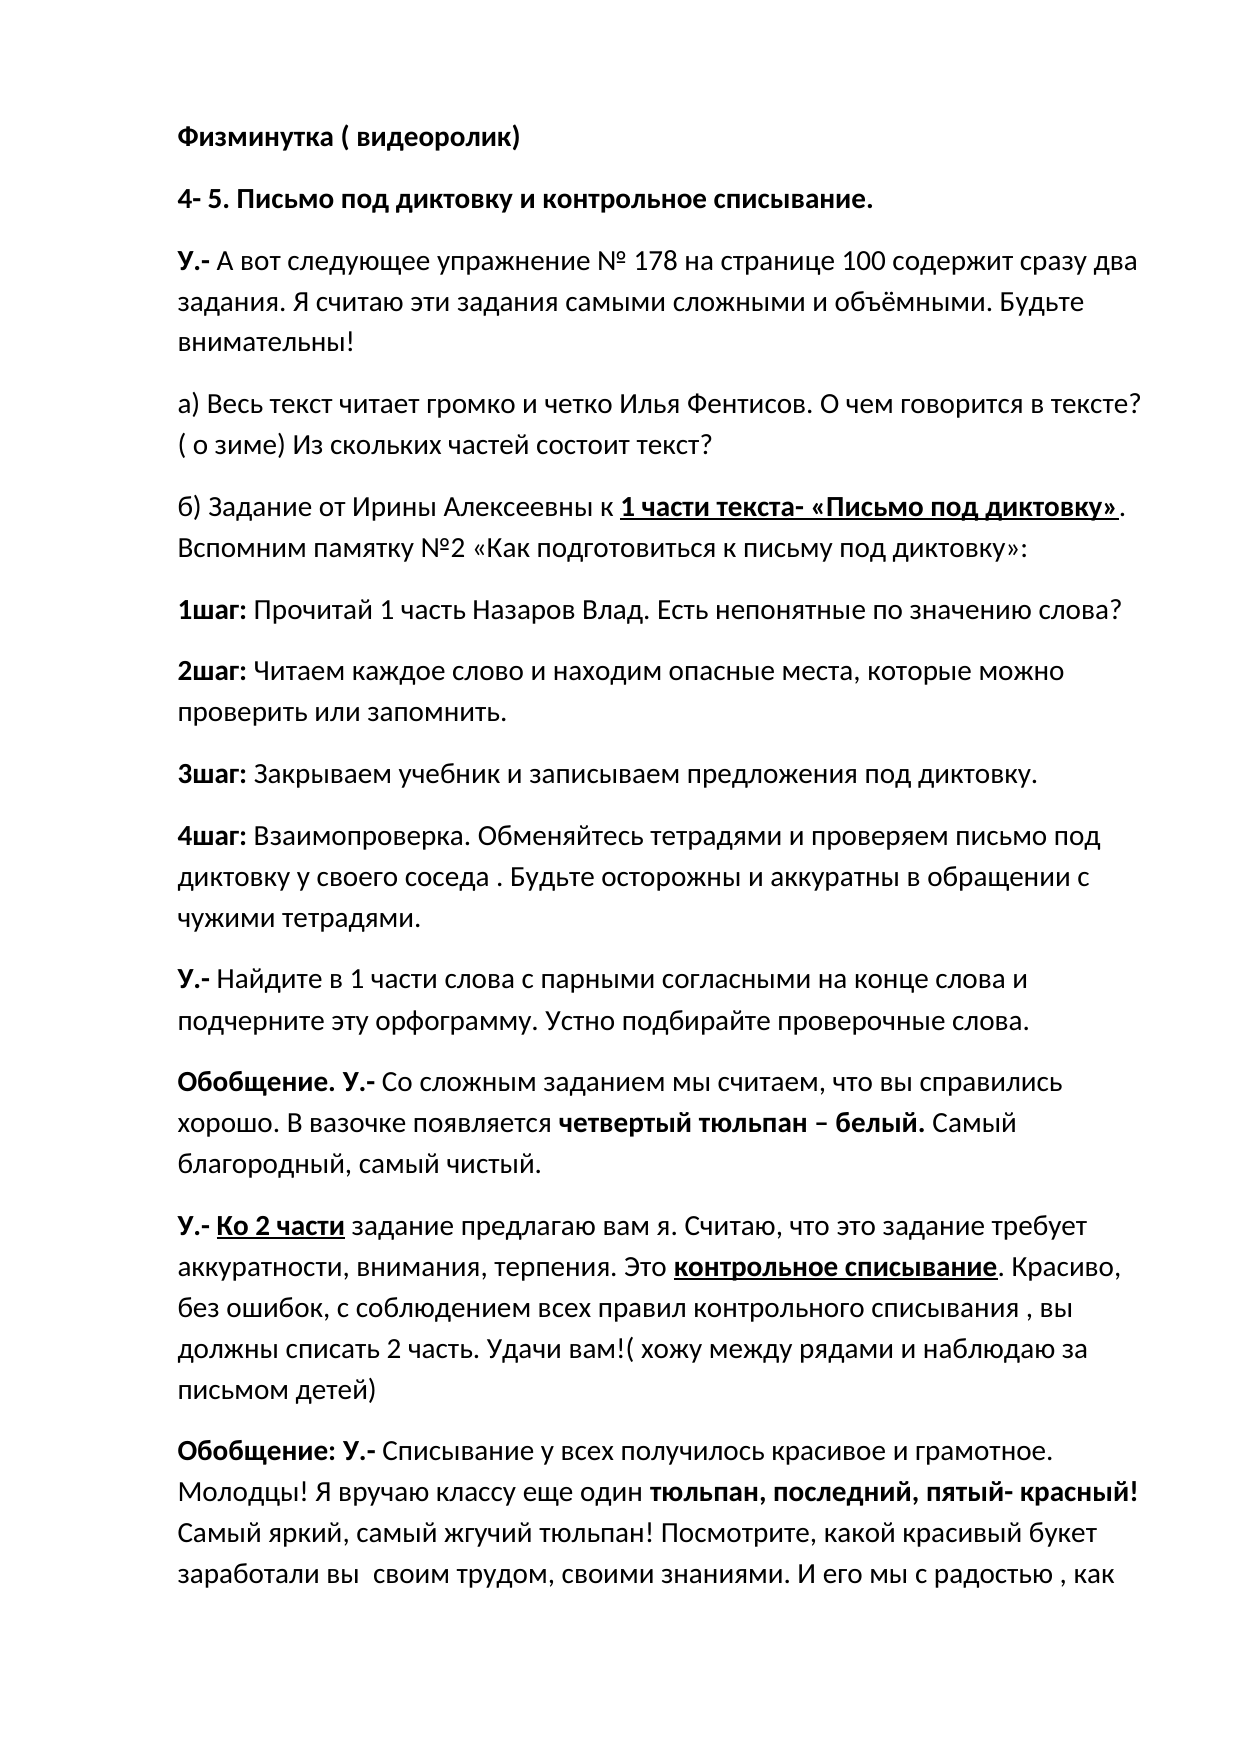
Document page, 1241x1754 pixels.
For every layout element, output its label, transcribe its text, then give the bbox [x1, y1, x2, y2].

text Физминутка ( видеоролик) [177, 118, 1152, 154]
text 2шаг: Читаем каждое слово и находим опасные места, которые можно проверить или запомнить. [177, 652, 1152, 729]
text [177, 1432, 1152, 1591]
text Обобщение. У.- Со сложным заданием мы считаем, что вы справились хорошо. В вазочке появляется четвертый тюльпан – белый. Самый благородный, самый чистый. [177, 1063, 1152, 1181]
text б) Задание от Ирины Алексеевны к 1 части текста- «Письмо под диктовку». Вспомним памятку №2 «Как подготовиться к письму под диктовку»: [177, 488, 1152, 564]
text У.- А вот следующее упражнение № 178 на странице 100 содержит сразу два задания. Я считаю эти задания самыми сложными и объёмными. Будьте внимательны! [177, 242, 1152, 359]
text 3шаг: Закрываем учебник и записываем предложения под диктовку. [177, 755, 1152, 791]
text 1шаг: Прочитай 1 часть Назаров Влад. Есть непонятные по значению слова? [177, 591, 1152, 626]
text У.- Ко 2 части задание предлагаю вам я. Считаю, что это задание требует аккуратности, внимания, терпения. Это контрольное списывание. Красиво, без ошибок, с соблюдением всех правил контрольного списывания , вы должны списать 2 часть. Удачи вам!( хожу между рядами и наблюдаю за письмом детей) [177, 1207, 1152, 1406]
text а) Весь текст читает громко и четко Илья Фентисов. О чем говорится в тексте? ( о зиме) Из скольких частей состоит текст? [177, 385, 1152, 462]
text 4шаг: Взаимопроверка. Обменяйтесь тетрадями и проверяем письмо под диктовку у своего соседа . Будьте осторожны и аккуратны в обращении с чужими тетрадями. [177, 817, 1152, 934]
text 4- 5. Письмо под диктовку и контрольное списывание. [177, 180, 1152, 216]
text У.- Найдите в 1 части слова с парными согласными на конце слова и подчерните эту орфограмму. Устно подбирайте проверочные слова. [177, 961, 1152, 1037]
